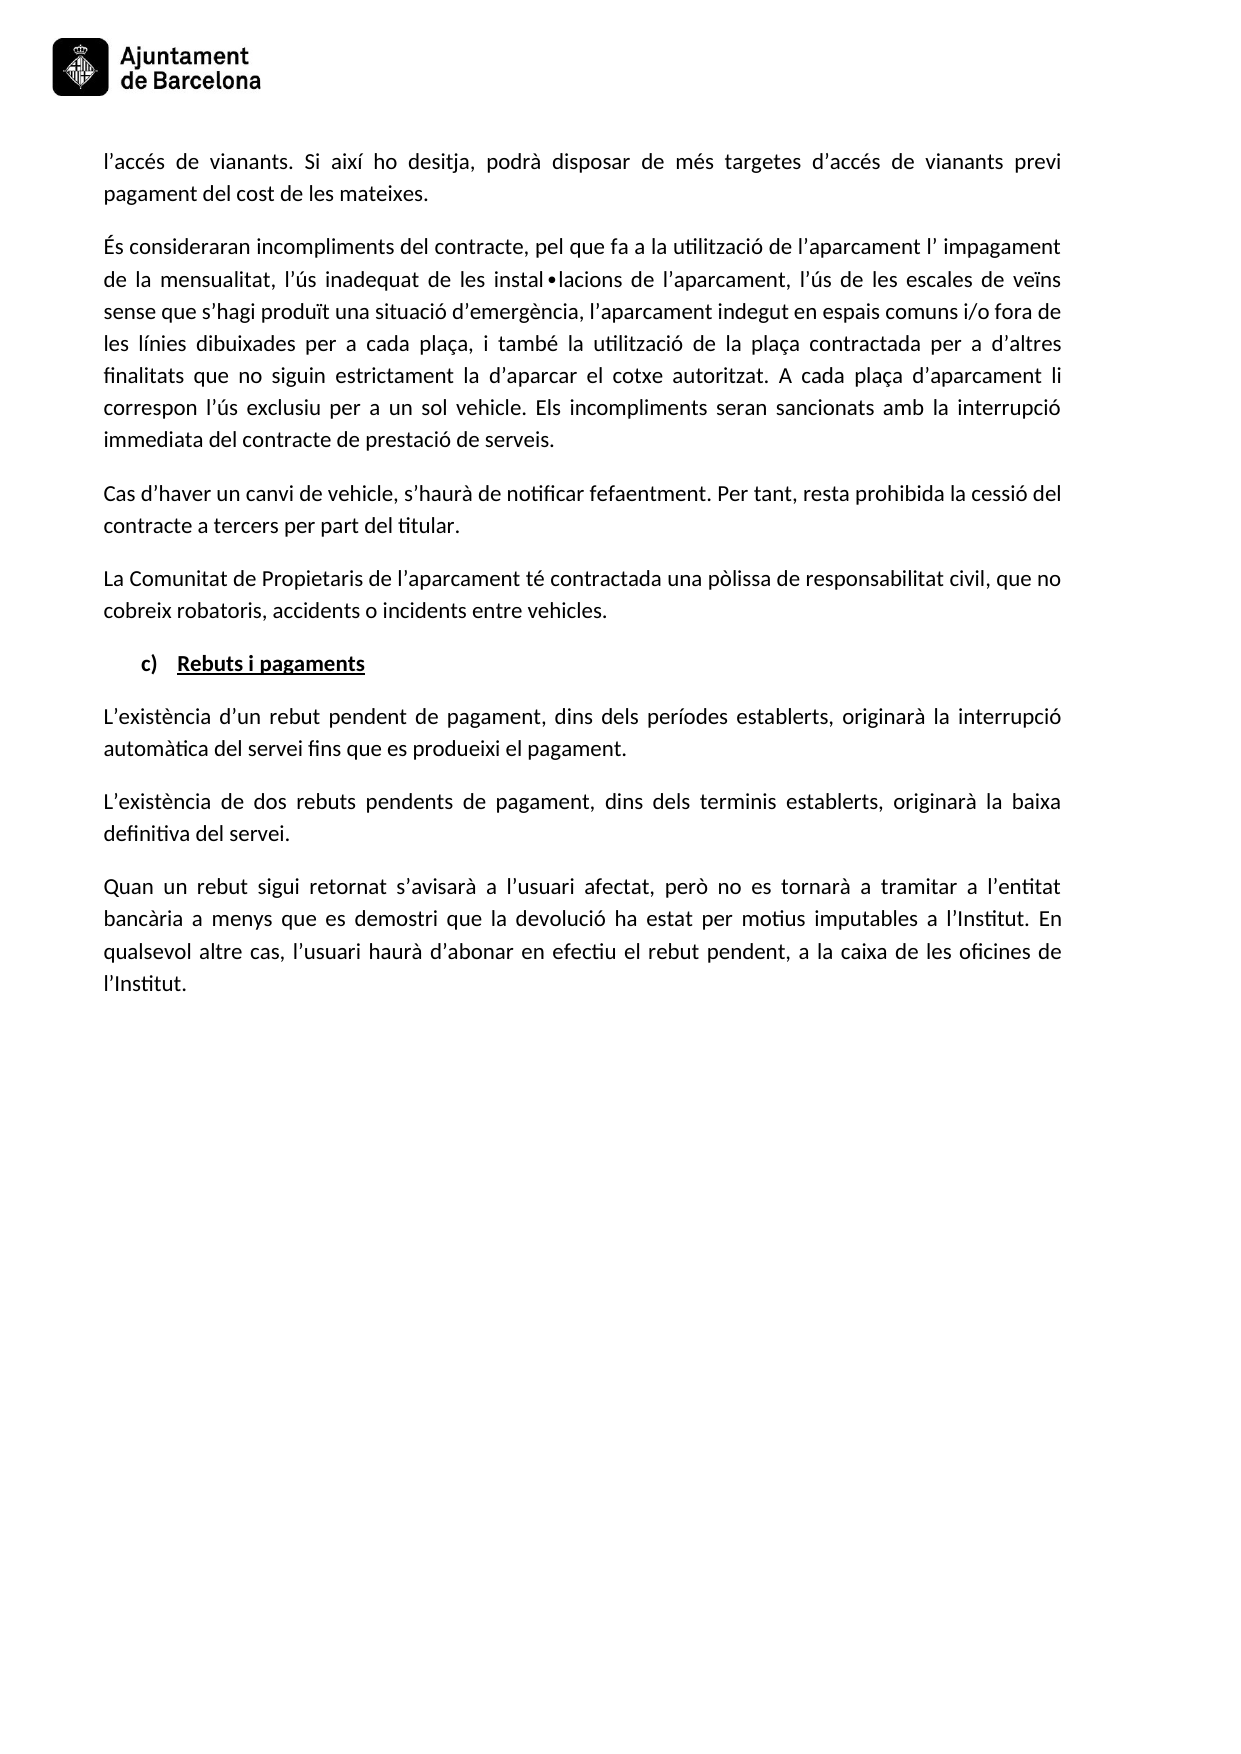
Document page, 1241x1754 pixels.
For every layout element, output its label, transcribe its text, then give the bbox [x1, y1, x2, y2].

text Quan un rebut sigui retornat s’avisarà a l’usuari afectat, però no es tornarà a tramitar a l’entitat bancària a menys que es demostri que la devolució ha estat per motius imputables a l’Institut. En qualsevol altre cas, l’usuari haurà d’abonar en efectiu el rebut pendent, a la caixa de les oficines de l’Institut. [103, 872, 1063, 997]
text L’existència d’un rebut pendent de pagament, dins dels períodes establerts, originarà la interrupció automàtica del servei fins que es produeixi el pagament. [103, 702, 1063, 762]
text l’accés de vianants. Si així ho desitja, podrà disposar de més targetes d’accés de vianants previ pagament del cost de les mateixes. [103, 147, 1063, 208]
picture [52, 38, 261, 96]
text L’existència de dos rebuts pendents de pagament, dins dels terminis establerts, originarà la baixa definitiva del servei. [103, 787, 1063, 847]
text És consideraran incompliments del contracte, pel que fa a la utilització de l’aparcament l’ impagament de la mensualitat, l’ús inadequat de les instal∙lacions de l’aparcament, l’ús de les escales de veïns sense que s’hagi produït una situació d’emergència, l’aparcament indegut en espais comuns i/o fora de les línies dibuixades per a cada plaça, i també la utilització de la plaça contractada per a d’altres finalitats que no siguin estrictament la d’aparcar el cotxe autoritzat. A cada plaça d’aparcament li correspon l’ús exclusiu per a un sol vehicle. Els incompliments seran sancionats amb la interrupció immediata del contracte de prestació de serveis. [103, 232, 1063, 454]
subtitle Rebuts i pagaments [141, 649, 1076, 677]
text La Comunitat de Propietaris de l’aparcament té contractada una pòlissa de responsabilitat civil, que no cobreix robatoris, accidents o incidents entre vehicles. [103, 564, 1063, 624]
text Cas d’haver un canvi de vehicle, s’haurà de notificar fefaentment. Per tant, resta prohibida la cessió del contracte a tercers per part del titular. [103, 479, 1063, 539]
